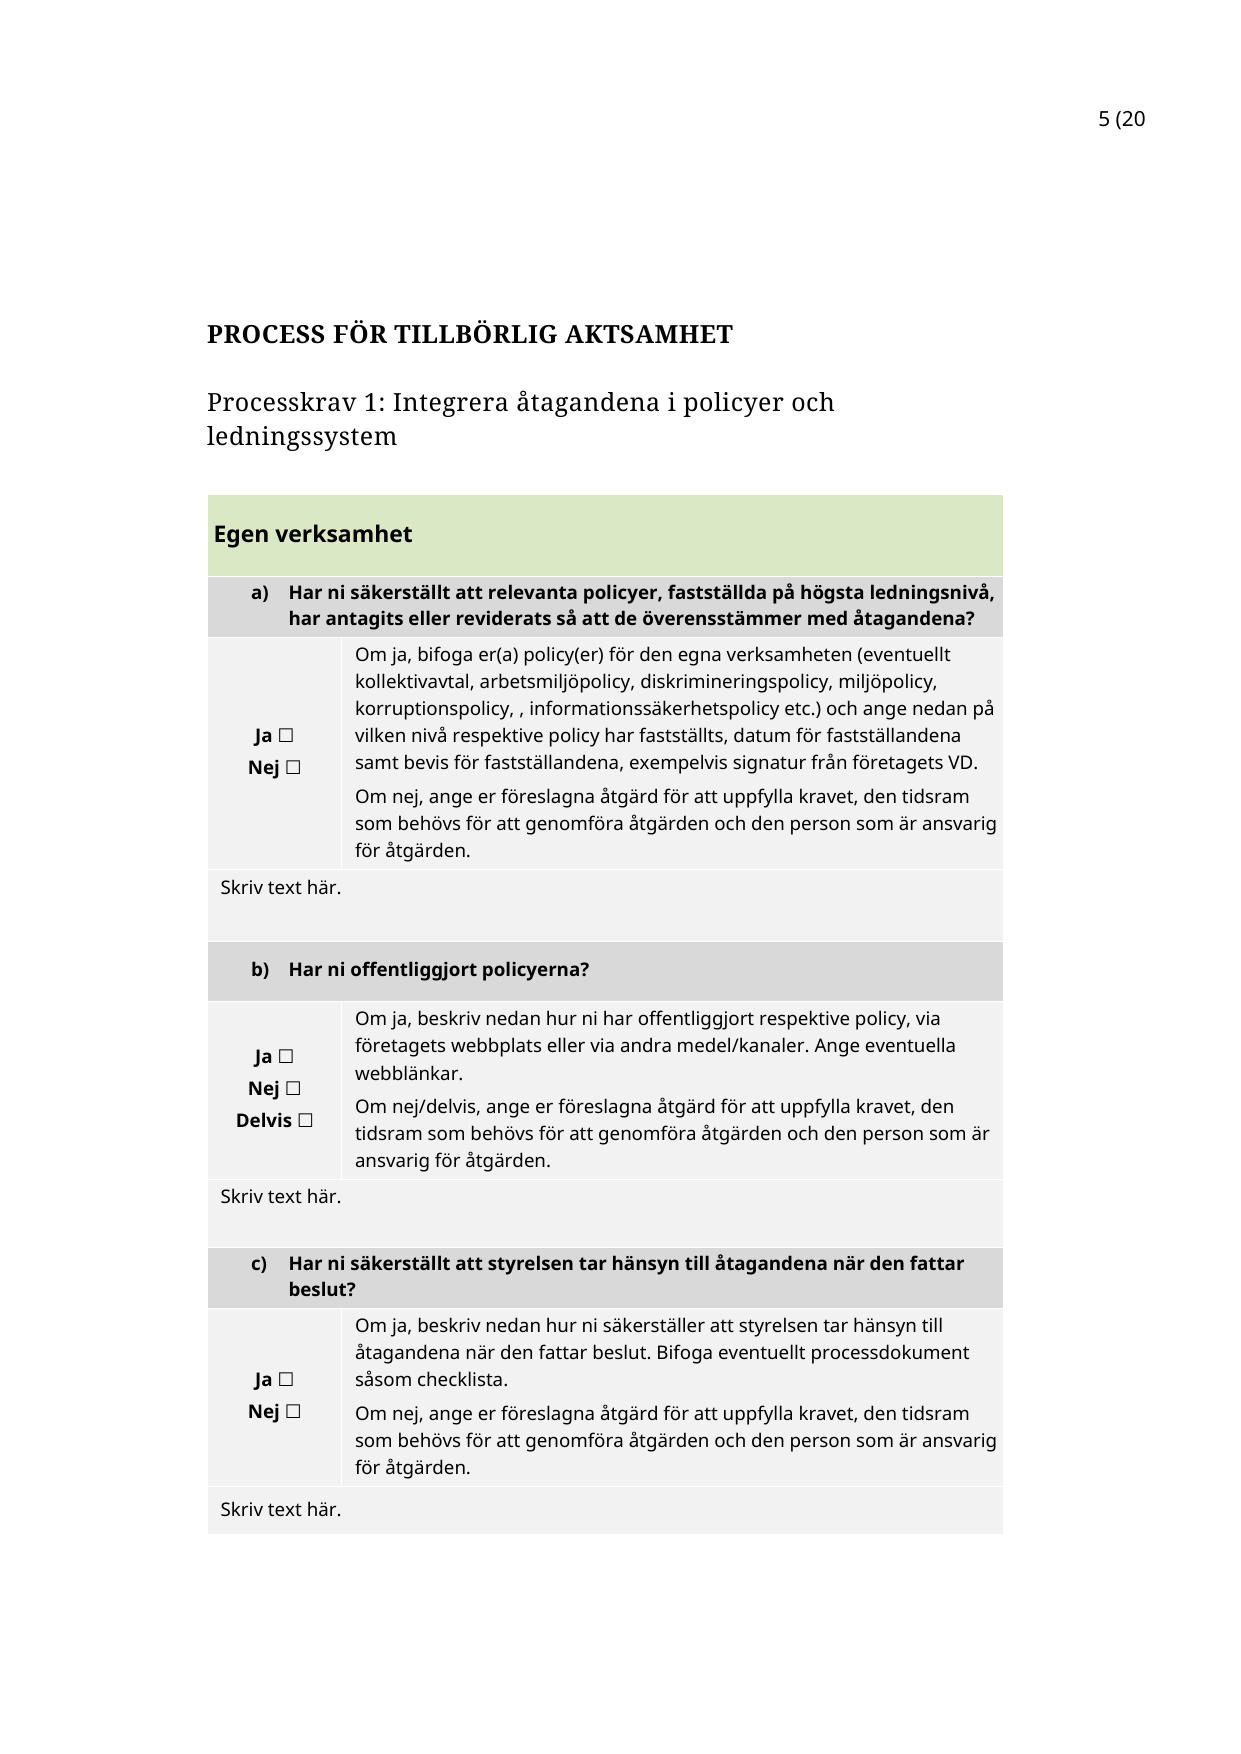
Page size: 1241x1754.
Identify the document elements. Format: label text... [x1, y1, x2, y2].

table_cell Om ja, beskriv nedan hur ni säkerställer att styrelsen tar hänsyn till åtagandena när den fattar beslut. Bifoga eventuellt processdokument såsom checklista. Om nej, ange er föreslagna åtgärd för att uppfylla kravet, den tidsram som behövs för att genomföra åtgärden och den person som är ansvarig för åtgärden. [342, 1309, 1003, 1486]
text Processkrav 1: Integrera åtagandena i policyer och ledningssystem [207, 384, 1004, 452]
table_cell Ja Nej Delvis [208, 1002, 341, 1179]
table_cell Har ni offentliggjort policyerna? [208, 942, 1003, 1001]
table_cell Ja Nej [208, 1309, 341, 1486]
table_cell Om ja, beskriv nedan hur ni har offentliggjort respektive policy, via företagets webbplats eller via andra medel/kanaler. Ange eventuella webblänkar. Om nej/delvis, ange er föreslagna åtgärd för att uppfylla kravet, den tidsram som behövs för att genomföra åtgärden och den person som är ansvarig för åtgärden. [342, 1002, 1003, 1179]
table_cell Om ja, bifoga er(a) policy(er) för den egna verksamheten (eventuellt kollektivavtal, arbetsmiljöpolicy, diskrimineringspolicy, miljöpolicy, korruptionspolicy, , informationssäkerhetspolicy etc.) och ange nedan på vilken nivå respektive policy har fastställts, datum för fastställandena samt bevis för fastställandena, exempelvis signatur från företagets VD. Om nej, ange er föreslagna åtgärd för att uppfylla kravet, den tidsram som behövs för att genomföra åtgärden och den person som är ansvarig för åtgärden. [342, 638, 1003, 869]
table_cell [208, 870, 1003, 941]
table_cell [208, 1487, 1003, 1534]
table_cell Har ni säkerställt att relevanta policyer, fastställda på högsta ledningsnivå, har antagits eller reviderats så att de överensstämmer med åtagandena? [208, 577, 1003, 637]
table_cell [208, 1180, 1003, 1247]
table_cell Ja Nej [208, 638, 341, 869]
table_cell Har ni säkerställt att styrelsen tar hänsyn till åtagandena när den fattar beslut? [208, 1248, 1003, 1308]
text PROCESS FÖR TILLBÖRLIG AKTSAMHET [207, 316, 1004, 350]
table_header Egen verksamhet [208, 495, 1003, 576]
